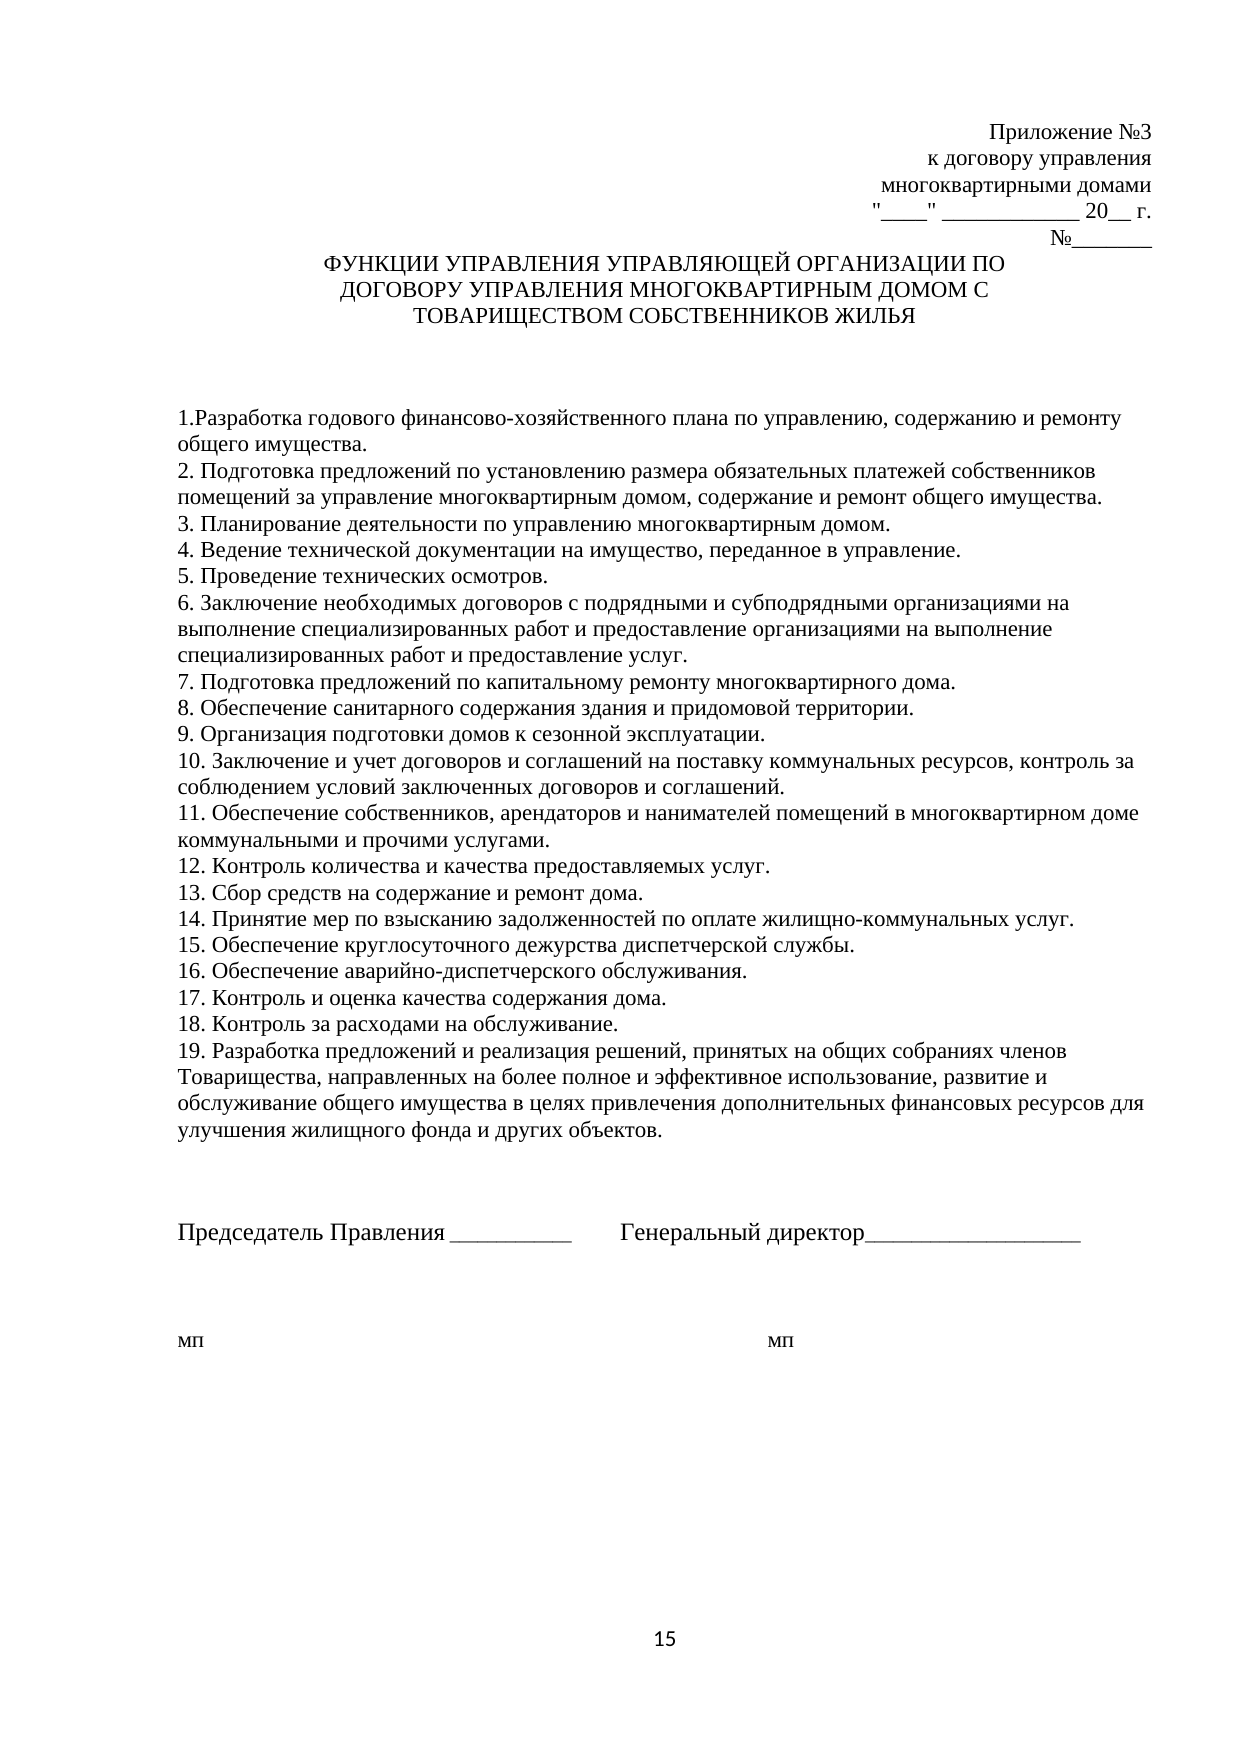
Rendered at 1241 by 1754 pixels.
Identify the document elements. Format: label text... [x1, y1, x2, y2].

text коммунальными и прочими услугами. [177, 826, 1152, 852]
text 16. Обеспечение аварийно-диспетчерского обслуживания. [177, 958, 1152, 984]
text 1.Разработка годового финансово-хозяйственного плана по управлению, содержанию и ремонту общего имущества. [177, 404, 1152, 457]
text "____" ____________ 20__ г. [177, 197, 1152, 223]
text ФУНКЦИИ УПРАВЛЕНИЯ УПРАВЛЯЮЩЕЙ ОРГАНИЗАЦИИ ПО [177, 250, 1152, 276]
text 11. Обеспечение собственников, арендаторов и нанимателей помещений в многоквартирном доме [177, 799, 1152, 826]
text 4. Ведение технической документации на имущество, переданное в управление. [177, 536, 1152, 562]
text 9. Организация подготовки домов к сезонной эксплуатации. [177, 720, 1152, 747]
text ДОГОВОРУ УПРАВЛЕНИЯ МНОГОКВАРТИРНЫМ ДОМОМ С [177, 276, 1152, 303]
text 12. Контроль количества и качества предоставляемых услуг. [177, 852, 1152, 878]
text 19. Разработка предложений и реализация решений, принятых на общих собраниях членов Товарищества, направленных на более полное и эффективное использование, развитие и обслуживание общего имущества в целях привлечения дополнительных финансовых ресурсов для улучшения жилищного фонда и других объектов. [177, 1037, 1152, 1142]
text 7. Подготовка предложений по капитальному ремонту многоквартирного дома. [177, 668, 1152, 694]
text ТОВАРИЩЕСТВОМ СОБСТВЕННИКОВ ЖИЛЬЯ [177, 303, 1152, 329]
text 2. Подготовка предложений по установлению размера обязательных платежей собственников помещений за управление многоквартирным домом, содержание и ремонт общего имущества. [177, 457, 1152, 509]
text Приложение №3 [177, 118, 1152, 144]
text к договору управления [177, 144, 1152, 171]
text Председатель Правления _____________ Генеральный директор_______________________ [177, 1217, 1152, 1246]
text 8. Обеспечение санитарного содержания здания и придомовой территории. [177, 694, 1152, 720]
text 15. Обеспечение круглосуточного дежурства диспетчерской службы. [177, 931, 1152, 958]
text мп мп [177, 1326, 1152, 1352]
text 18. Контроль за расходами на обслуживание. [177, 1010, 1152, 1037]
text №_______ [177, 223, 1152, 250]
text 17. Контроль и оценка качества содержания дома. [177, 984, 1152, 1010]
text соблюдением условий заключенных договоров и соглашений. [177, 773, 1152, 799]
text многоквартирными домами [177, 171, 1152, 197]
text 6. Заключение необходимых договоров с подрядными и субподрядными организациями на выполнение специализированных работ и предоставление организациями на выполнение специализированных работ и предоставление услуг. [177, 589, 1152, 668]
text 5. Проведение технических осмотров. [177, 562, 1152, 589]
text 14. Принятие мер по взысканию задолженностей по оплате жилищно-коммунальных услуг. [177, 905, 1152, 931]
text 10. Заключение и учет договоров и соглашений на поставку коммунальных ресурсов, контроль за [177, 747, 1152, 773]
text 3. Планирование деятельности по управлению многоквартирным домом. [177, 509, 1152, 536]
text 13. Сбор средств на содержание и ремонт дома. [177, 878, 1152, 905]
